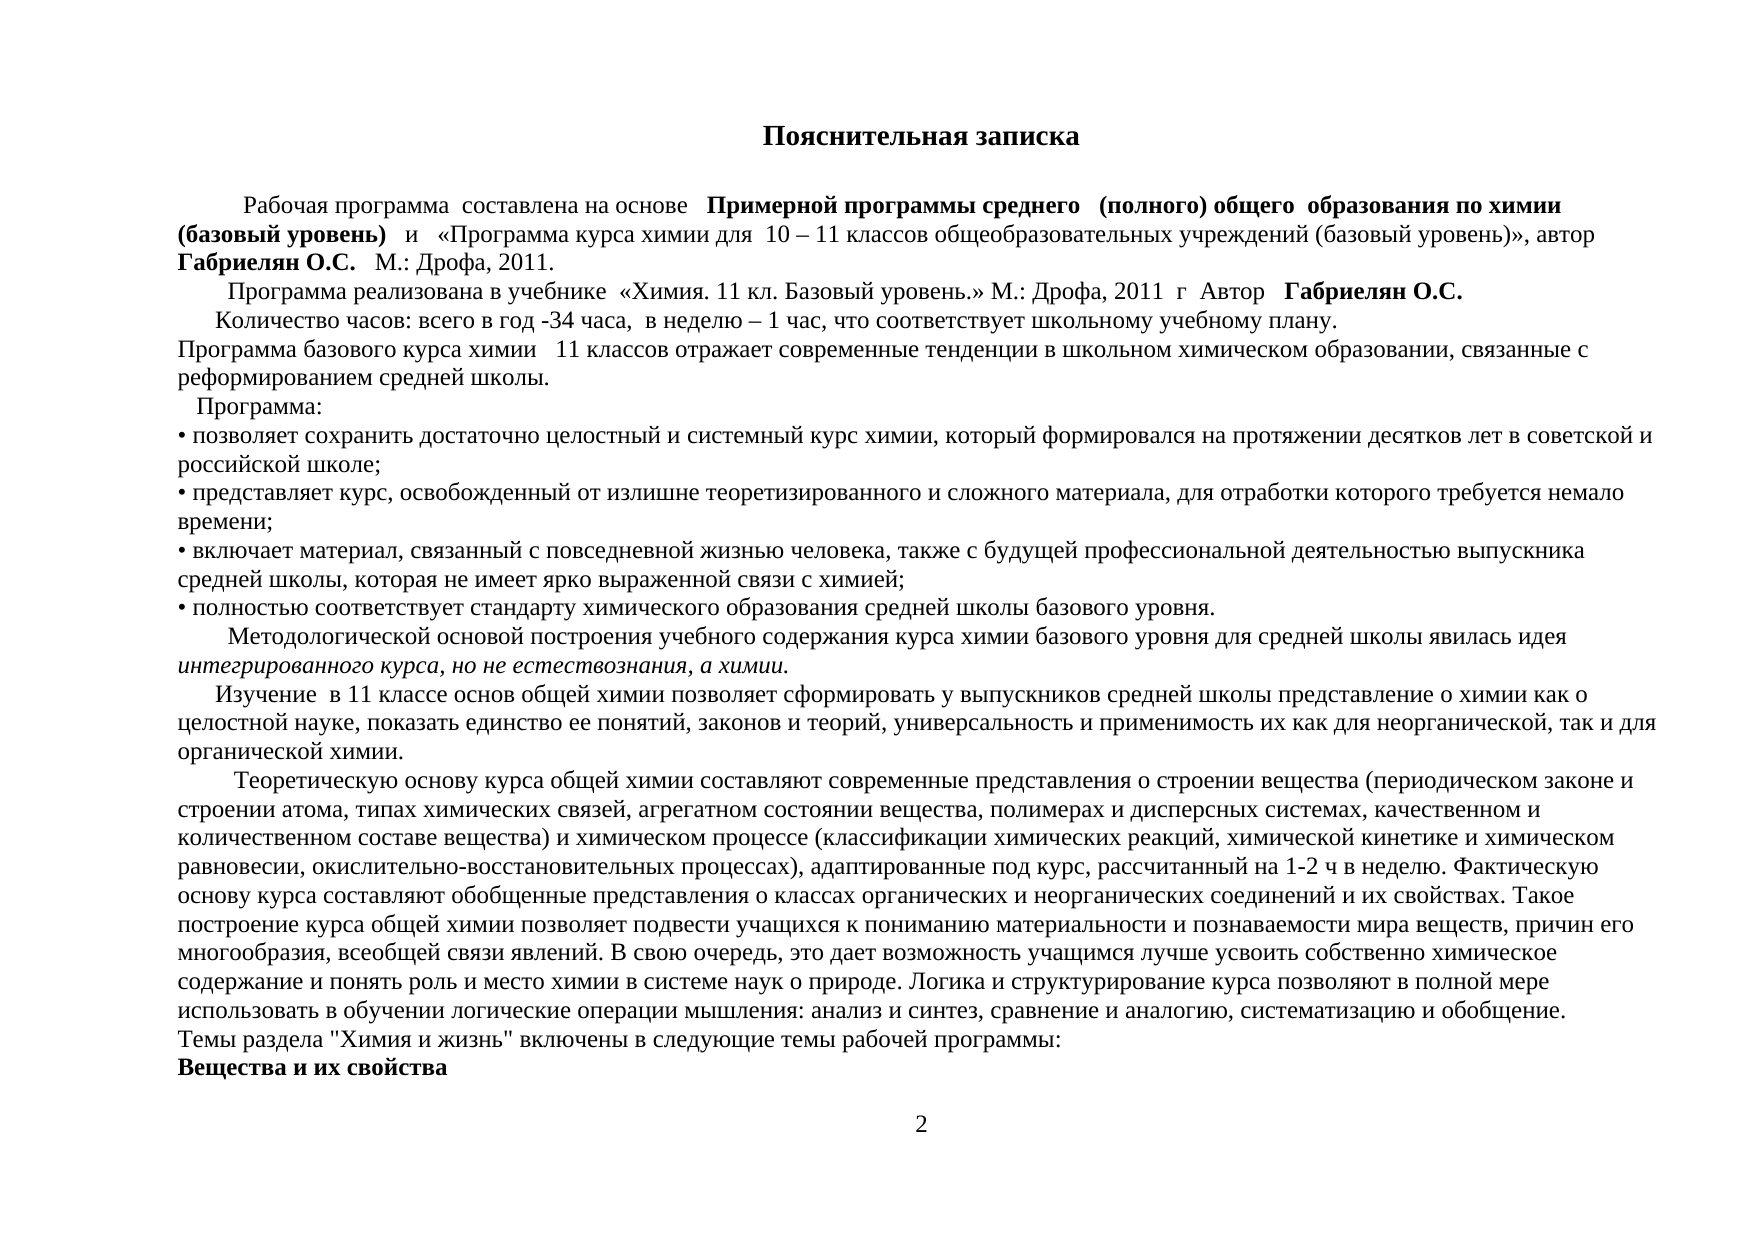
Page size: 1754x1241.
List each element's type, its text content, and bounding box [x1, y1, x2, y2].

text Программа реализована в учебнике «Химия. 11 кл. Базовый уровень.» М.: Дрофа, 2011 г Автор Габриелян О.С. [177, 276, 1665, 305]
text Рабочая программа составлена на основе Примерной программы среднего (полного) общего образования по химии (базовый уровень) и «Программа курса химии для 10 – 11 классов общеобразовательных учреждений (базовый уровень)», автор Габриелян О.С. М.: Дрофа, 2011. [177, 190, 1665, 276]
text Пояснительная записка [177, 118, 1665, 152]
text Вещества и их свойства [177, 1052, 1665, 1081]
text Количество часов: всего в год -34 часа, в неделю – 1 час, что соответствует школьному учебному плану. [177, 305, 1665, 334]
text Программа базового курса химии 11 классов отражает современные тенденции в школьном химическом образовании, связанные с реформированием средней школы. Программа: • позволяет сохранить достаточно целостный и системный курс химии, который формировался на протяжении десятков лет в советской и российской школе; • представляет курс, освобожденный от излишне теоретизированного и сложного материала, для отработки которого требуется немало времени; • включает материал, связанный с повседневной жизнью человека, также с будущей профессиональной деятельностью выпускника средней школы, которая не имеет ярко выраженной связи с химией; • полностью соответствует стандарту химического образования средней школы базового уровня. Методологической основой построения учебного содержания курса химии базового уровня для средней школы явилась идея интегрированного курса, но не естествознания, а химии. Изучение в 11 классе основ общей химии позволяет сформировать у выпускников средней школы представление о химии как о целостной науке, показать единство ее понятий, законов и теорий, универсальность и применимость их как для неорганической, так и для органической химии. Теоретическую основу курса общей химии составляют современные представления о строении вещества (периодическом законе и строении атома, типах химических связей, агрегатном состоянии вещества, полимерах и дисперсных системах, качественном и количественном составе вещества) и химическом процессе (классификации химических реакций, химической кинетике и химическом равновесии, окислительно-восстановительных процессах), адаптированные под курс, рассчитанный на 1-2 ч в неделю. Фактическую основу курса составляют обобщенные представления о классах органических и неорганических соединений и их свойствах. Такое построение курса общей химии позволяет подвести учащихся к пониманию материальности и познаваемости мира веществ, причин его многообразия, всеобщей связи явлений. В свою очередь, это дает возможность учащимся лучше усвоить собственно химическое содержание и понять роль и место химии в системе наук о природе. Логика и структурирование курса позволяют в полной мере использовать в обучении логические операции мышления: анализ и синтез, сравнение и аналогию, систематизацию и обобщение. Темы раздела "Химия и жизнь" включены в следующие темы рабочей программы: [177, 334, 1665, 1052]
